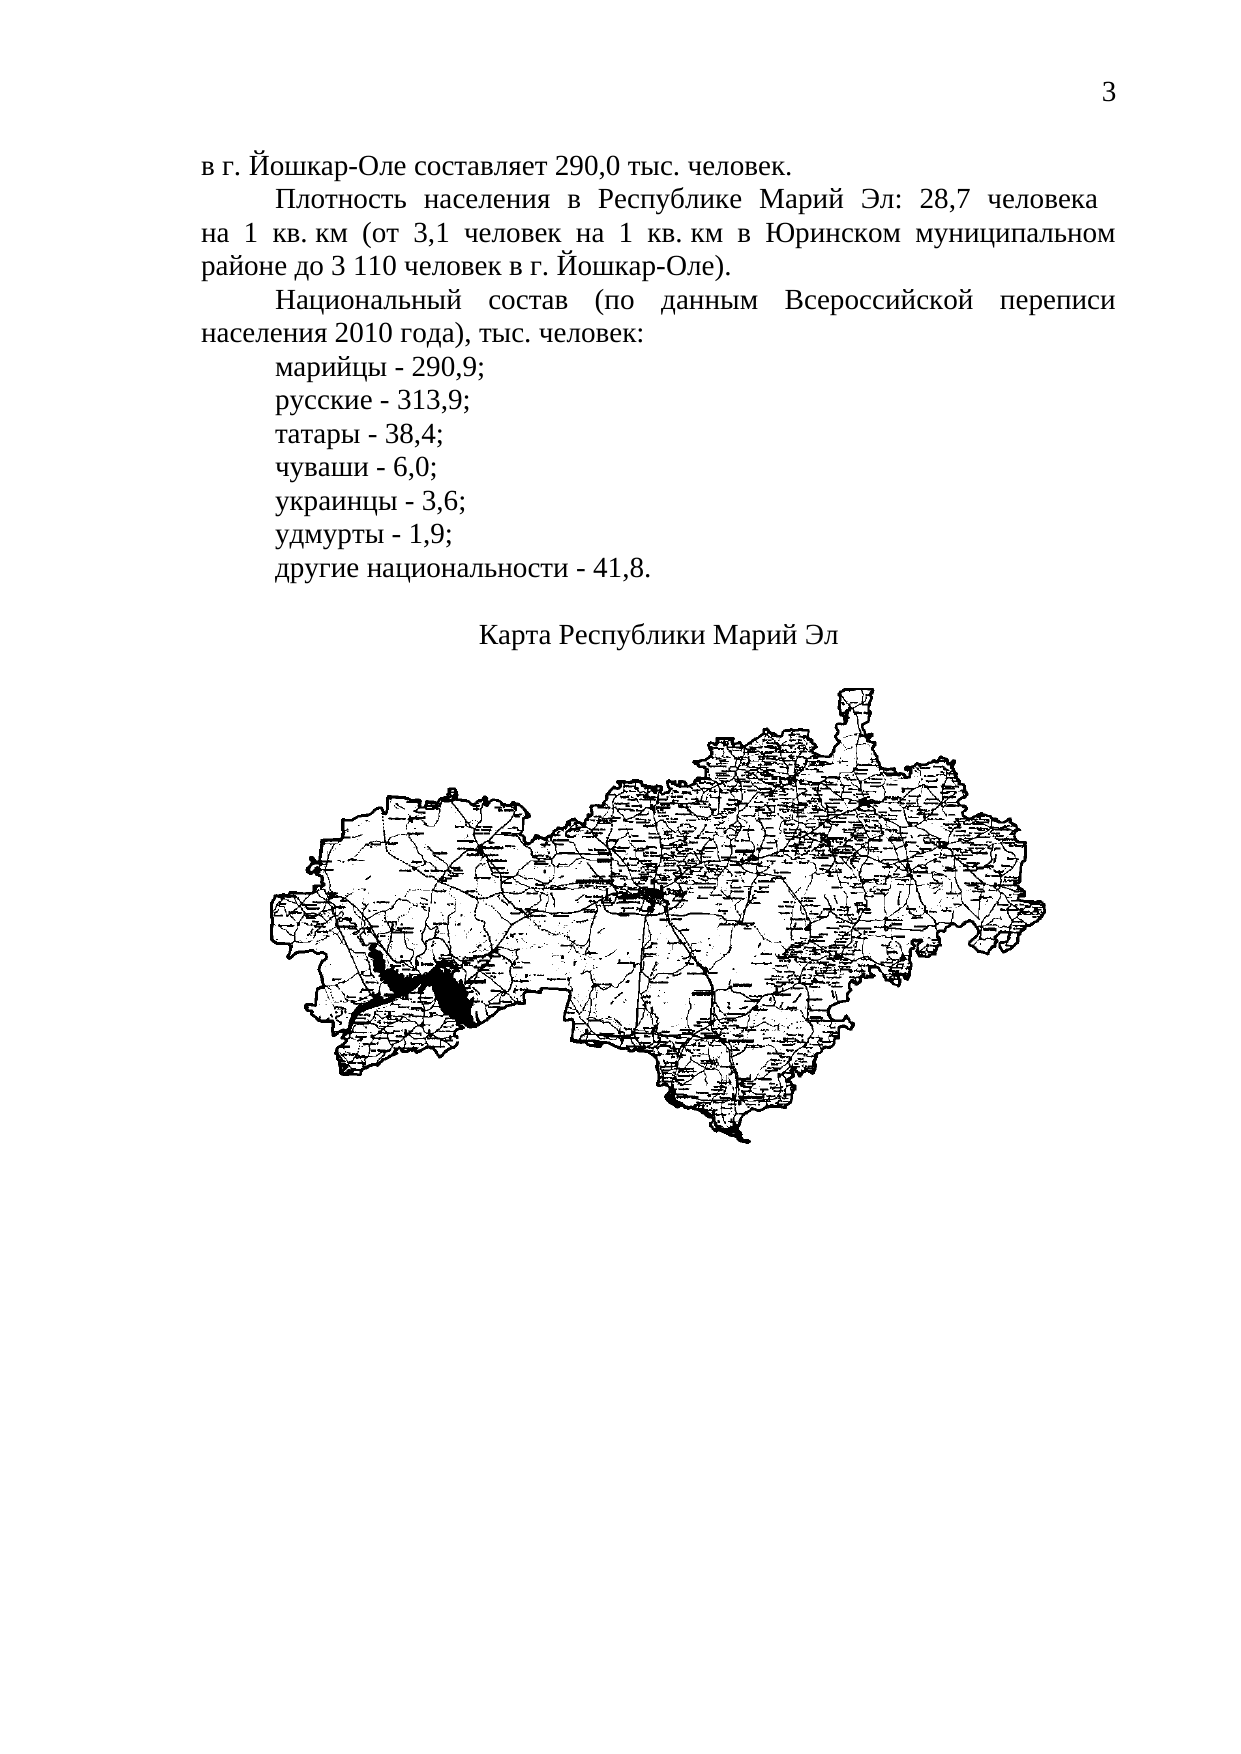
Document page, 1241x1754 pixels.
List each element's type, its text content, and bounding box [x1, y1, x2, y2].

text удмурты - 1,9; [201, 517, 1116, 550]
text Национальный состав (по данным Всероссийской переписи населения 2010 года), тыс. человек: [201, 282, 1116, 349]
text русские - 313,9; [201, 382, 1116, 416]
text Карта Республики Марий Эл [201, 617, 1116, 651]
text украинцы - 3,6; [201, 483, 1116, 517]
text другие национальности - 41,8. [201, 550, 1116, 584]
text чуваши - 6,0; [201, 449, 1116, 483]
text марийцы - 290,9; [201, 349, 1116, 382]
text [201, 148, 1116, 181]
text татары - 38,4; [201, 416, 1116, 449]
text Плотность населения в Республике Марий Эл: 28,7 человека на 1 кв. км (от 3,1 человек на 1 кв. км в Юринском муниципальном районе до 3 110 человек в г. Йошкар-Оле). [201, 181, 1116, 282]
